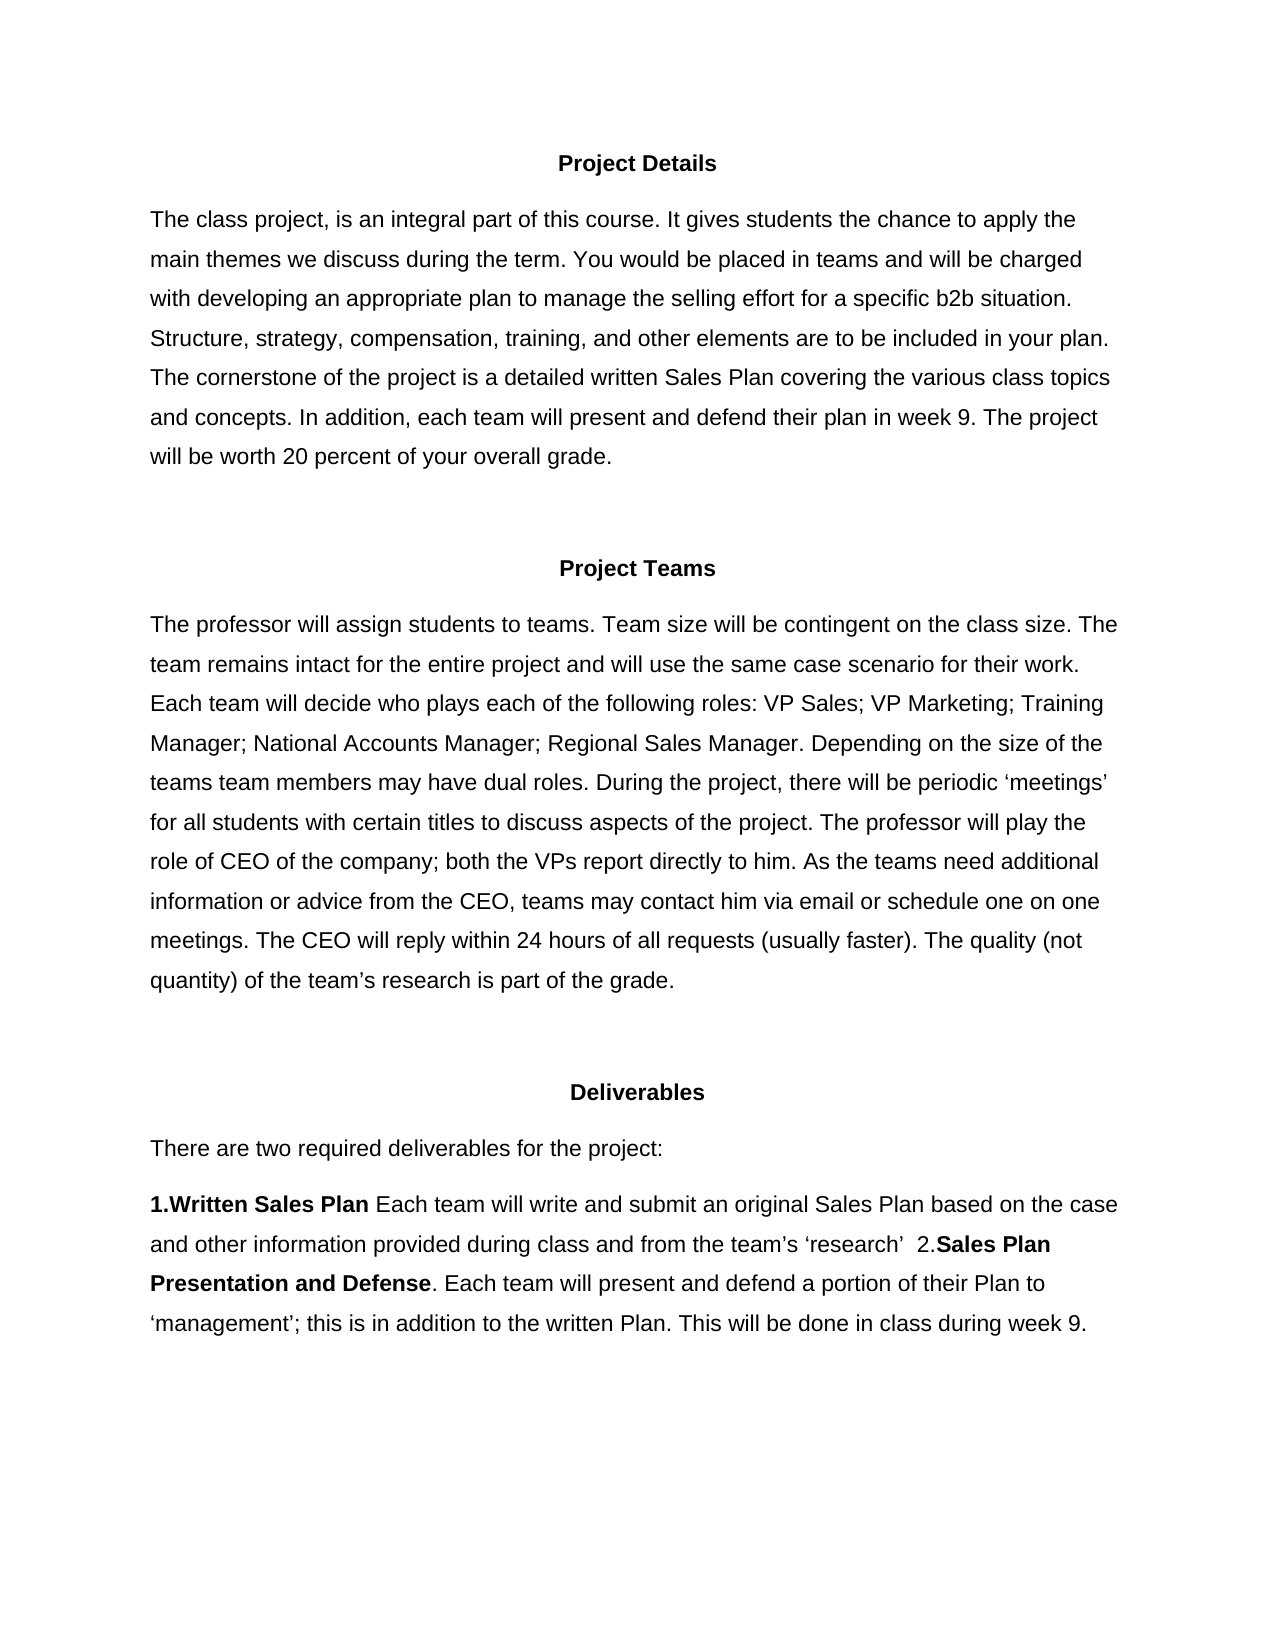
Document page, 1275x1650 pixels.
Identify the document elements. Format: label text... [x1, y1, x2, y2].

text Deliverables [150, 1079, 1125, 1105]
text Project Teams [150, 555, 1125, 582]
text Project Details [150, 150, 1125, 176]
text The class project, is an integral part of this course. It gives students the chance to apply the main themes we discuss during the term. You would be placed in teams and will be charged with developing an appropriate plan to manage the selling effort for a specific b2b situation. Structure, strategy, compensation, training, and other elements are to be included in your plan. The cornerstone of the project is a detailed written Sales Plan covering the various class topics and concepts. In addition, each team will present and defend their plan in week 9. The project will be worth 20 percent of your overall grade. [150, 206, 1125, 469]
text The professor will assign students to teams. Team size will be contingent on the class size. The team remains intact for the entire project and will use the same case scenario for their work. Each team will decide who plays each of the following roles: VP Sales; VP Marketing; Training Manager; National Accounts Manager; Regional Sales Manager. Depending on the size of the teams team members may have dual roles. During the project, there will be periodic ‘meetings’ for all students with certain titles to discuss aspects of the project. The professor will play the role of CEO of the company; both the VPs report directly to him. As the teams need additional information or advice from the CEO, teams may contact him via email or schedule one on one meetings. The CEO will reply within 24 hours of all requests (usually faster). The quality (not quantity) of the team’s research is part of the grade. [150, 611, 1125, 993]
text 1.Written Sales Plan Each team will write and submit an original Sales Plan based on the case and other information provided during class and from the team’s ‘research’ 2.Sales Plan Presentation and Defense. Each team will present and defend a portion of their Plan to ‘management’; this is in addition to the written Plan. This will be done in class during week 9. [150, 1191, 1125, 1336]
text There are two required deliverables for the project: [150, 1135, 1125, 1162]
